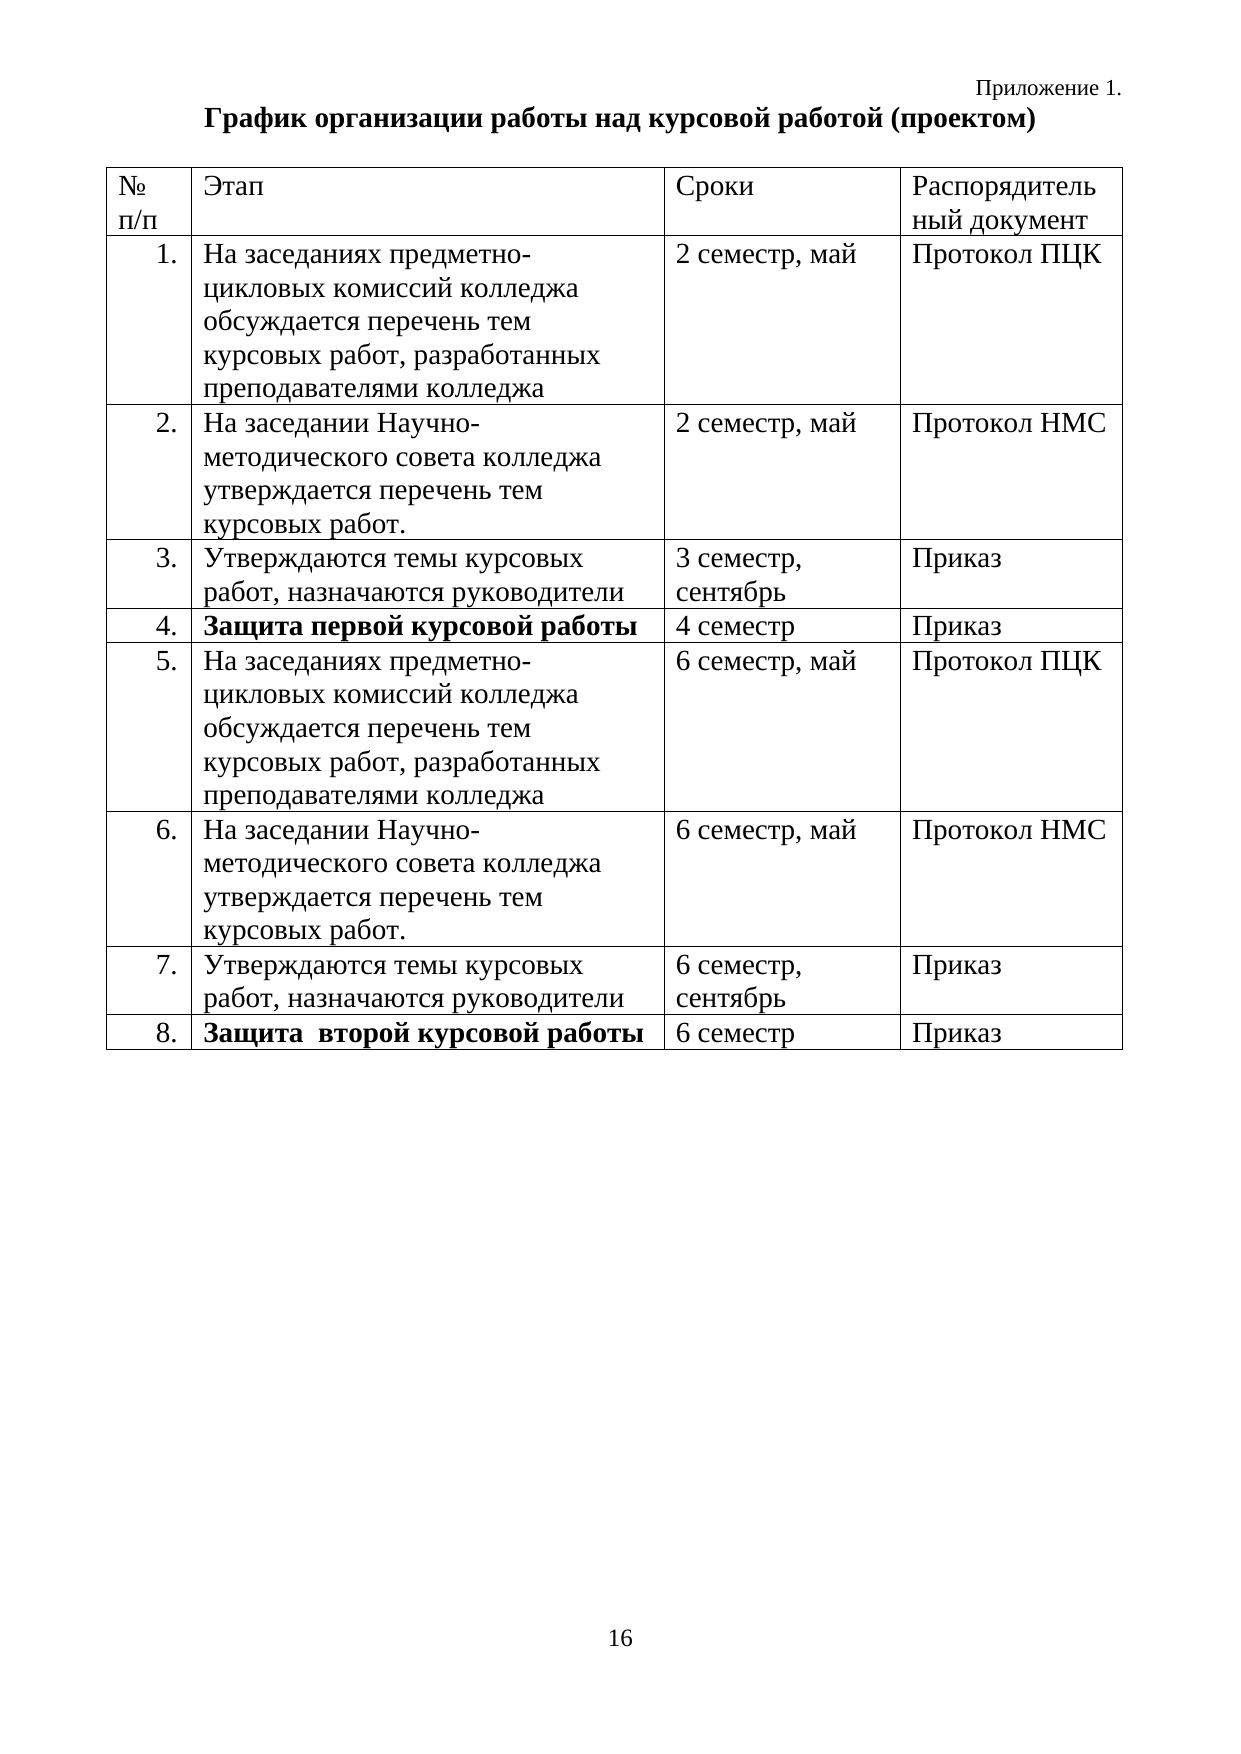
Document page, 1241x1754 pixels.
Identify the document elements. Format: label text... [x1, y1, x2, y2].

table_cell Утверждаются темы курсовых работ, назначаются руководители [192, 540, 664, 607]
table_cell [107, 405, 191, 539]
table_cell Протокол НМС [901, 405, 1122, 539]
table_cell Протокол ПЦК [901, 236, 1122, 404]
table_cell Приказ [901, 609, 1122, 642]
table_header № п/п [107, 168, 191, 235]
subtitle График организации работы над курсовой работой (проектом) [118, 100, 1122, 134]
table_cell [107, 1015, 191, 1049]
table_cell [107, 236, 191, 404]
table_cell Приказ [901, 540, 1122, 607]
table_cell 2 семестр, май [665, 405, 900, 539]
table_cell Утверждаются темы курсовых работ, назначаются руководители [192, 947, 664, 1014]
table_cell 6 семестр [665, 1015, 900, 1049]
table_cell [107, 812, 191, 946]
table_cell 3 семестр, сентябрь [665, 540, 900, 607]
table_cell Протокол НМС [901, 812, 1122, 946]
table_cell 6 семестр, май [665, 643, 900, 811]
table_cell 6 семестр, май [665, 812, 900, 946]
table_cell 2 семестр, май [665, 236, 900, 404]
table_header Сроки [665, 168, 900, 235]
table_cell Протокол ПЦК [901, 643, 1122, 811]
table_cell На заседаниях предметно-цикловых комиссий колледжа обсуждается перечень тем курсовых работ, разработанных преподавателями колледжа [192, 643, 664, 811]
table_cell Приказ [901, 947, 1122, 1014]
table_cell [107, 540, 191, 607]
table_cell [107, 643, 191, 811]
table_cell Защита второй курсовой работы [192, 1015, 664, 1049]
table_header Этап [192, 168, 664, 235]
table_cell 6 семестр, сентябрь [665, 947, 900, 1014]
table_cell Приказ [901, 1015, 1122, 1049]
text Приложение 1. [118, 74, 1122, 100]
table_cell Защита первой курсовой работы [192, 609, 664, 642]
table_cell [107, 609, 191, 642]
table_header Распорядительный документ [901, 168, 1122, 235]
table_cell [107, 947, 191, 1014]
table_cell На заседании Научно-методического совета колледжа утверждается перечень тем курсовых работ. [192, 405, 664, 539]
table_cell На заседании Научно-методического совета колледжа утверждается перечень тем курсовых работ. [192, 812, 664, 946]
table_cell На заседаниях предметно-цикловых комиссий колледжа обсуждается перечень тем курсовых работ, разработанных преподавателями колледжа [192, 236, 664, 404]
table_cell 4 семестр [665, 609, 900, 642]
